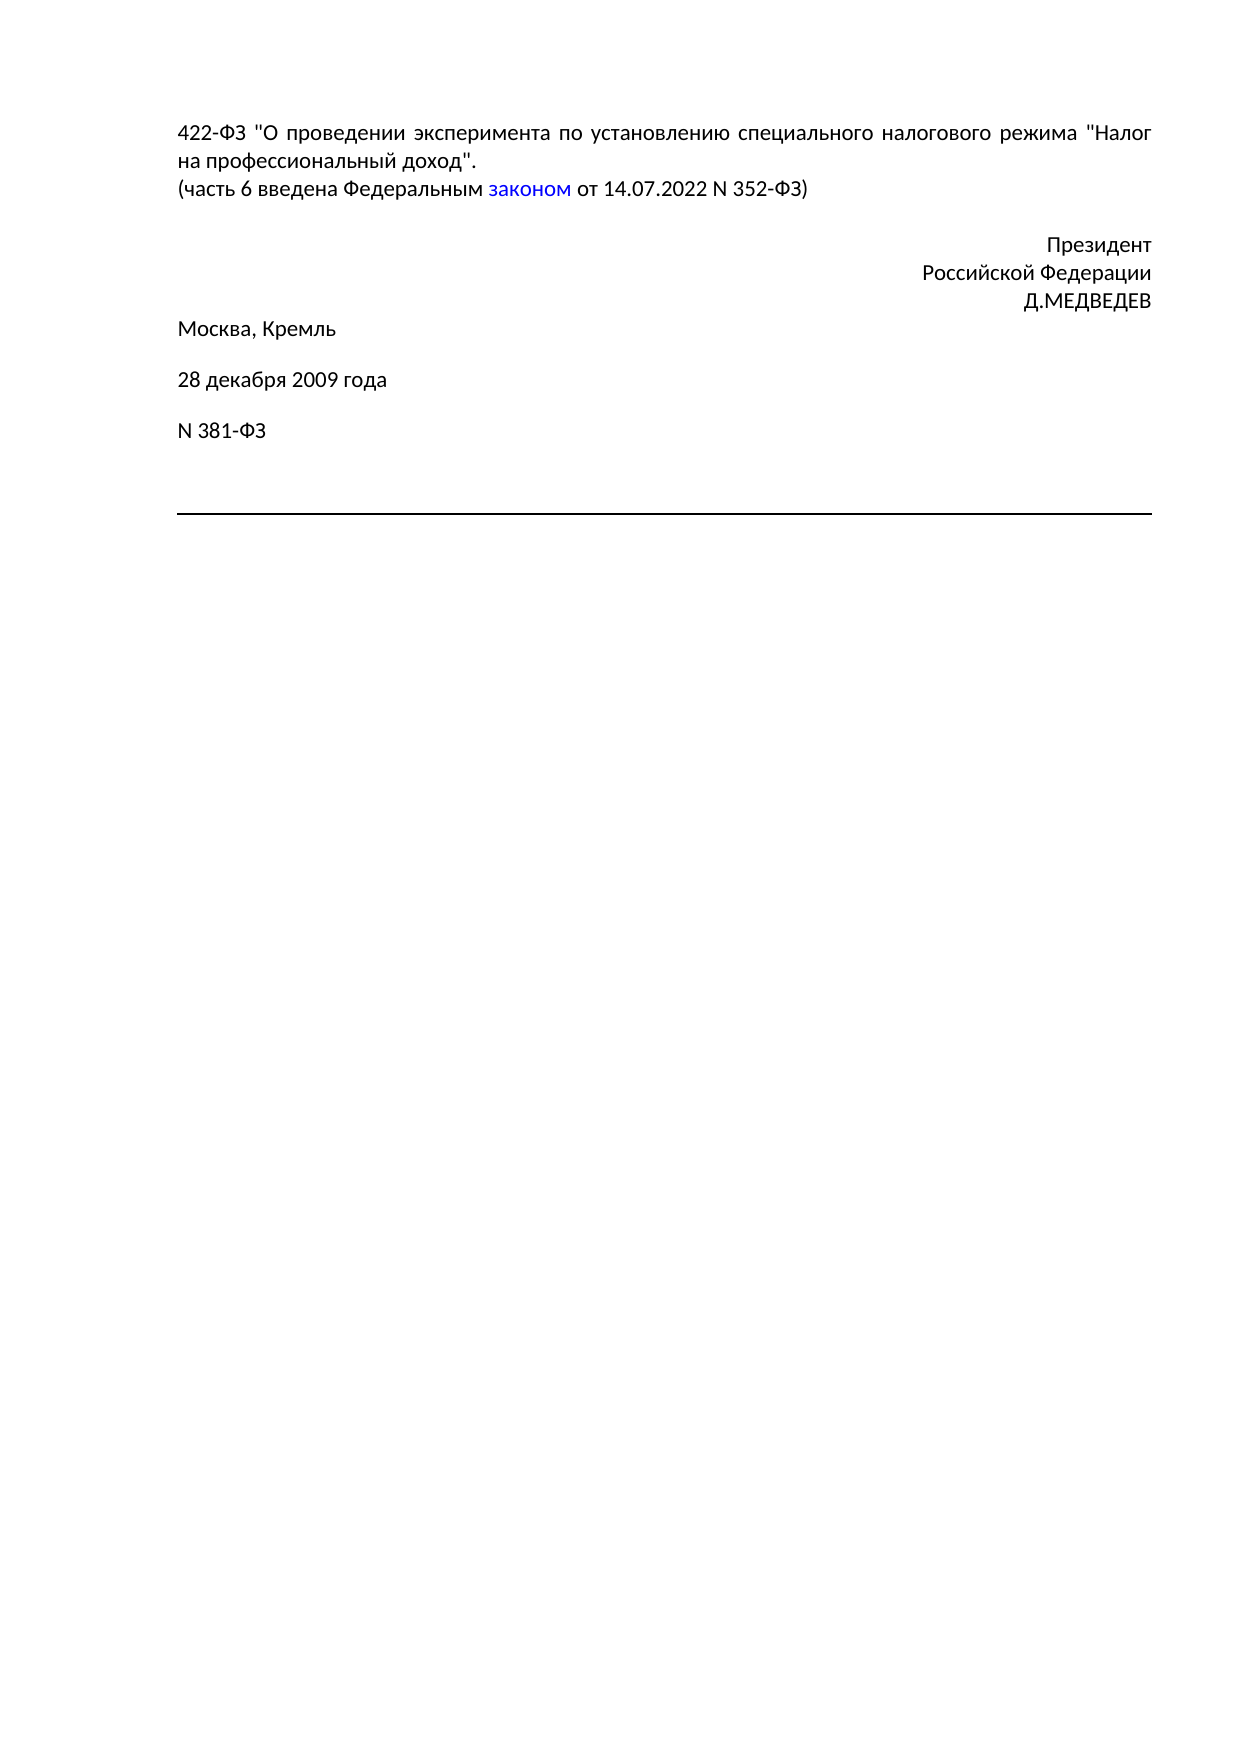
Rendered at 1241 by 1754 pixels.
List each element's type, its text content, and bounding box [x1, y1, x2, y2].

text Д.МЕДВЕДЕВ [177, 286, 1152, 314]
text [177, 118, 1152, 174]
text N 381-ФЗ [177, 416, 1152, 444]
text 28 декабря 2009 года [177, 365, 1152, 393]
text (часть 6 введена Федеральным законом от 14.07.2022 N 352-ФЗ) [177, 174, 1152, 202]
text Москва, Кремль [177, 314, 1152, 342]
text Российской Федерации [177, 258, 1152, 286]
text Президент [177, 230, 1152, 258]
